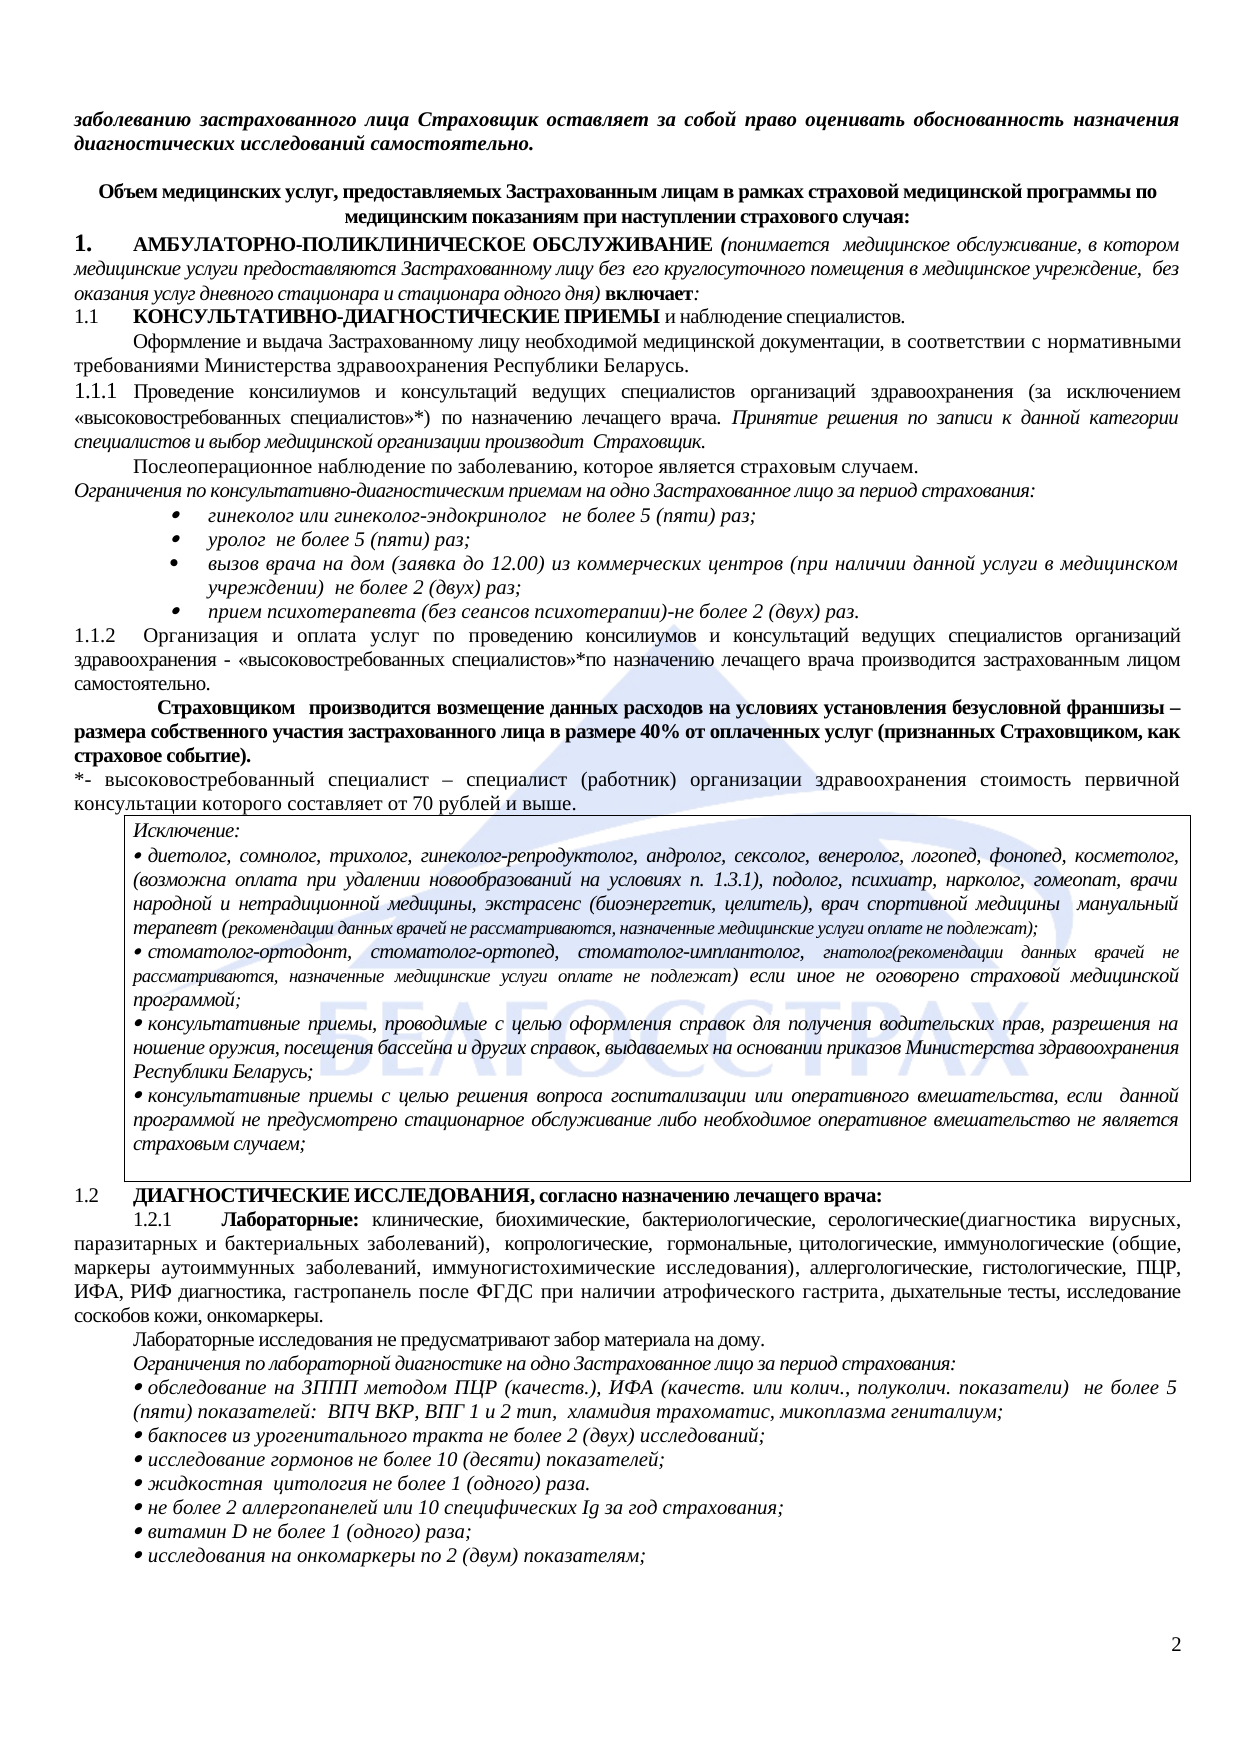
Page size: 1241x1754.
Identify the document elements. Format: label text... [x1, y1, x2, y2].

list обследование на ЗППП методом ПЦР (качеств.), ИФА (качеств. или колич., полуколич. показатели) не более 5 (пяти) показателей: ВПЧ ВКР, ВПГ 1 и 2 тип, хламидия трахоматис, микоплазма гениталиум; [133, 1375, 1181, 1423]
list Лабораторные: клинические, биохимические, бактериологические, серологические(диагностика вирусных, паразитарных и бактериальных заболеваний), копрологические, гормональные, цитологические, иммунологические (общие, маркеры аутоиммунных заболеваний, иммуногистохимические исследования), аллергологические, гистологические, ПЦР, ИФА, РИФ диагностика, гастропанель после ФГДС при наличии атрофического гастрита, дыхательные тесты, исследование соскобов кожи, онкомаркеры. [74, 1207, 1181, 1327]
list Послеоперационное наблюдение по заболеванию, которое является страховым случаем. [74, 453, 1181, 478]
list жидкостная цитология не более 1 (одного) раза. [133, 1471, 1181, 1495]
list *- высоковостребованный специалист – специалист (работник) организации здравоохранения стоимость первичной консультации которого составляет от 70 рублей и выше. [74, 767, 1181, 815]
list Амбулаторно-поликлиническое обслуживание (понимается медицинское обслуживание, в котором медицинские услуги предоставляются Застрахованному лицу без его круглосуточного помещения в медицинское учреждение, без оказания услуг дневного стационара и стационара одного дня) включает: [74, 228, 1181, 304]
text Объем медицинских услуг, предоставляемых Застрахованным лицам в рамках страховой медицинской программы по медицинским показаниям при наступлении страхового случая: [74, 179, 1181, 228]
list витамин D не более 1 (одного) раза; [133, 1519, 1181, 1543]
text Лабораторные исследования не предусматривают забор материала на дому. [74, 1327, 1181, 1351]
list 1.1.2 Организация и оплата услуг по проведению консилиумов и консультаций ведущих специалистов организаций здравоохранения - «высоковостребованных специалистов»*по назначению лечащего врача производится застрахованным лицом самостоятельно. [74, 623, 1181, 695]
list вызов врача на дом (заявка до 12.00) из коммерческих центров (при наличии данной услуги в медицинском учреждении) не более 2 (двух) раз; [170, 551, 1181, 599]
list Диагностические исследования, согласно назначению лечащего врача: [74, 1182, 1181, 1207]
text Ограничения по лабораторной диагностике на одно Застрахованное лицо за период страхования: [133, 1351, 1181, 1375]
list Консультативно-диагностические приемы и наблюдение специалистов. [74, 304, 1181, 328]
list исследование гормонов не более 10 (десяти) показателей; [133, 1447, 1181, 1471]
list прием психотерапевта (без сеансов психотерапии)-не более 2 (двух) раз. [170, 599, 1181, 623]
text Ограничения по консультативно-диагностическим приемам на одно Застрахованное лицо за период страхования: [74, 478, 1181, 502]
list консультативные приемы, проводимые с целью оформления справок для получения водительских прав, разрешения на ношение оружия, посещения бассейна и других справок, выдаваемых на основании приказов Министерства здравоохранения Республики Беларусь; [125, 1008, 1190, 1080]
list консультативные приемы с целью решения вопроса госпитализации или оперативного вмешательства, если данной программой не предусмотрено стационарное обслуживание либо необходимое оперативное вмешательство не является страховым случаем; [125, 1080, 1190, 1155]
text Оформление и выдача Застрахованному лицу необходимой медицинской документации, в соответствии с нормативными требованиями Министерства здравоохранения Республики Беларусь. [74, 328, 1181, 377]
list исследования на онкомаркеры по 2 (двум) показателям; [133, 1543, 1181, 1567]
list Страховщиком производится возмещение данных расходов на условиях установления безусловной франшизы – размера собственного участия застрахованного лица в размере 40% от оплаченных услуг (признанных Страховщиком, как страховое событие). [74, 695, 1181, 767]
list диетолог, сомнолог, трихолог, гинеколог-репродуктолог, андролог, сексолог, венеролог, логопед, фонопед, косметолог, (возможна оплата при удалении новообразований на условиях п. 1.3.1), подолог, психиатр, нарколог, гомеопат, врачи народной и нетрадиционной медицины, экстрасенс (биоэнергетик, целитель), врач спортивной медицины мануальный терапевт (рекомендации данных врачей не рассматриваются, назначенные медицинские услуги оплате не подлежат); [125, 839, 1190, 936]
list стоматолог-ортодонт, стоматолог-ортопед, стоматолог-имплантолог, гнатолог(рекомендации данных врачей не рассматриваются, назначенные медицинские услуги оплате не подлежат) если иное не оговорено страховой медицинской программой; [125, 936, 1190, 1008]
list бакпосев из урогенитального тракта не более 2 (двух) исследований; [133, 1423, 1181, 1447]
text Исключение: [125, 816, 1190, 839]
list не более 2 аллергопанелей или 10 специфических Ig за год страхования; [133, 1495, 1181, 1519]
text 1.1.1 Проведение консилиумов и консультаций ведущих специалистов организаций здравоохранения (за исключением «высоковостребованных специалистов»*) по назначению лечащего врача. Принятие решения по записи к данной категории специалистов и выбор медицинской организации производит Страховщик. [74, 377, 1181, 453]
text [74, 107, 1181, 155]
list уролог не более 5 (пяти) раз; [170, 527, 1181, 551]
list гинеколог или гинеколог-эндокринолог не более 5 (пяти) раз; [170, 502, 1181, 527]
